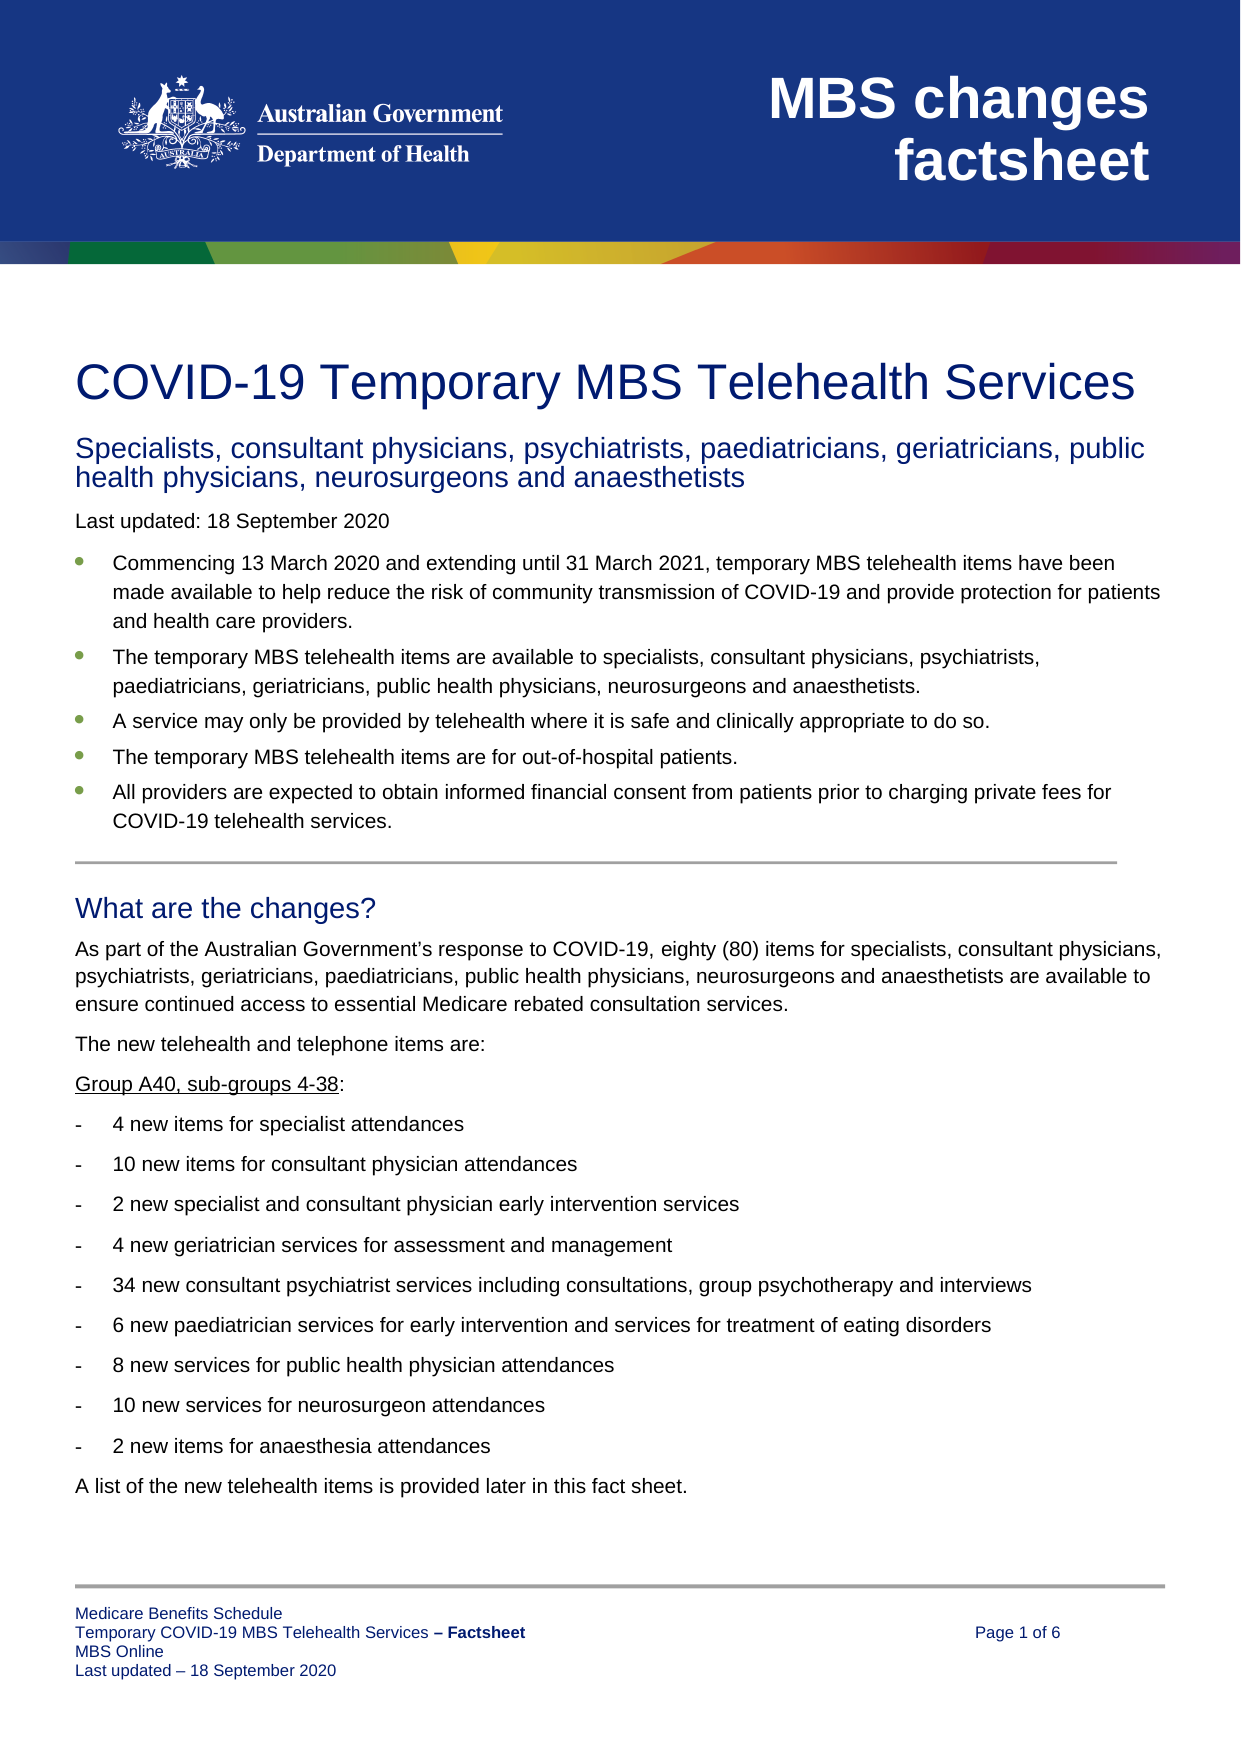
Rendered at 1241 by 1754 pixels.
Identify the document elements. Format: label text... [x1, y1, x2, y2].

text Last updated: 18 September 2020 [75, 506, 1165, 535]
list The temporary MBS telehealth items are for out-of-hospital patients. [75, 741, 1165, 770]
subtitle What are the changes? [75, 895, 1165, 924]
subtitle Specialists, consultant physicians, psychiatrists, paediatricians, geriatricians, public health physicians, neurosurgeons and anaesthetists [75, 435, 1165, 493]
list A service may only be provided by telehealth where it is safe and clinically appropriate to do so. [75, 706, 1165, 735]
text A list of the new telehealth items is provided later in this fact sheet. [75, 1474, 1165, 1498]
list 2 new specialist and consultant physician early intervention services [75, 1192, 1165, 1216]
list The temporary MBS telehealth items are available to specialists, consultant physicians, psychiatrists, paediatricians, geriatricians, public health physicians, neurosurgeons and anaesthetists. [75, 641, 1165, 699]
list 4 new geriatrician services for assessment and management [75, 1232, 1165, 1257]
list 34 new consultant psychiatrist services including consultations, group psychotherapy and interviews [75, 1273, 1165, 1297]
picture [0, 0, 1241, 265]
text As part of the Australian Government’s response to COVID-19, eighty (80) items for specialists, consultant physicians, psychiatrists, geriatricians, paediatricians, public health physicians, neurosurgeons and anaesthetists are available to ensure continued access to essential Medicare rebated consultation services. [75, 937, 1165, 1016]
list 10 new items for consultant physician attendances [75, 1152, 1165, 1176]
list 2 new items for anaesthesia attendances [75, 1433, 1165, 1458]
text The new telehealth and telephone items are: [75, 1032, 1165, 1056]
list 10 new services for neurosurgeon attendances [75, 1393, 1165, 1417]
list All providers are expected to obtain informed financial consent from patients prior to charging private fees for COVID-19 telehealth services. [75, 776, 1165, 835]
list 8 new services for public health physician attendances [75, 1353, 1165, 1377]
list Commencing 13 March 2020 and extending until 31 March 2021, temporary MBS telehealth items have been made available to help reduce the risk of community transmission of COVID-19 and provide protection for patients and health care providers. [75, 547, 1165, 635]
list 6 new paediatrician services for early intervention and services for treatment of eating disorders [75, 1313, 1165, 1337]
text Group A40, sub-groups 4-38: [75, 1072, 1165, 1096]
list 4 new items for specialist attendances [75, 1112, 1165, 1136]
text COVID-19 Temporary MBS Telehealth Services [75, 352, 1165, 410]
